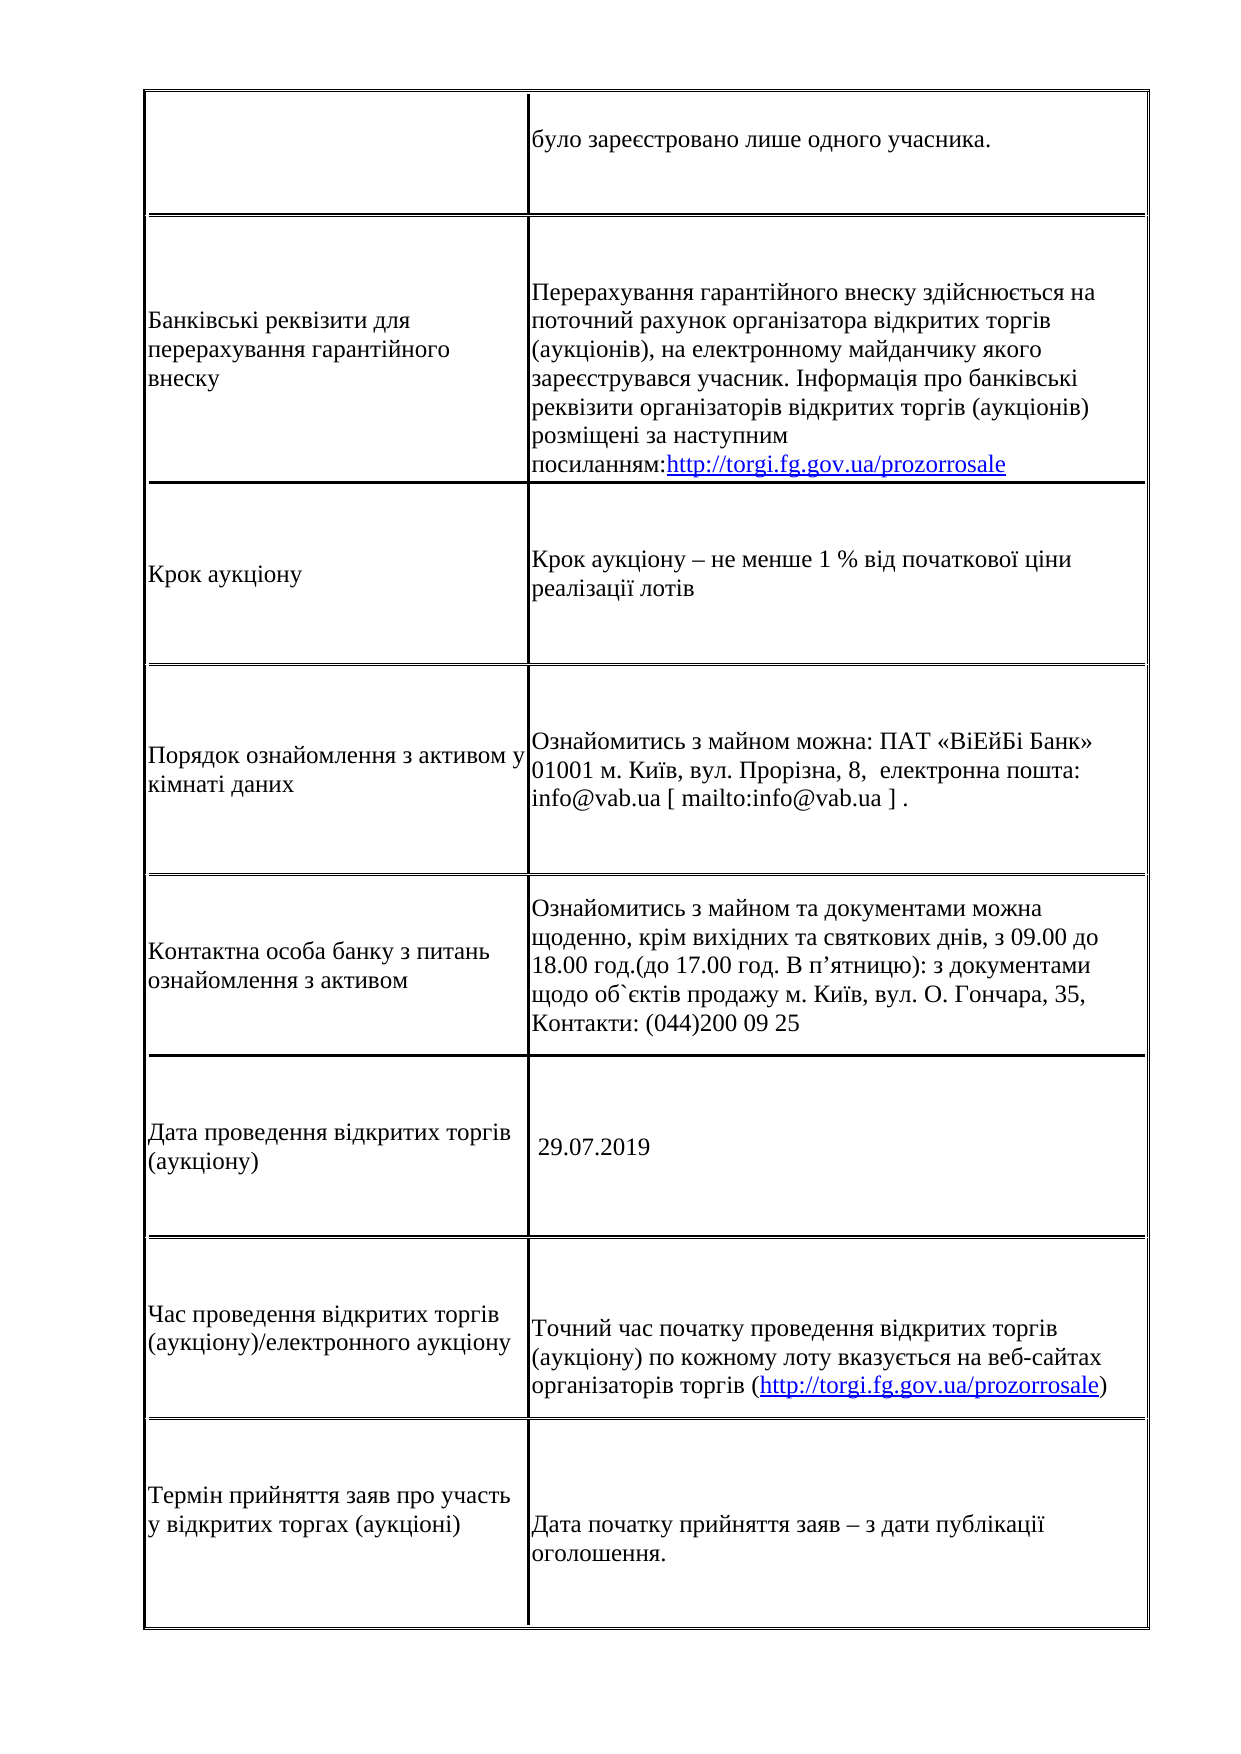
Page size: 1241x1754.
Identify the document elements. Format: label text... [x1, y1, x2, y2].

table_cell Крок аукціону – не менше 1 % від початкової ціни реалізації лотів [530, 481, 1147, 662]
table_cell Крок аукціону [146, 481, 527, 662]
table_cell 29.07.2019 [530, 1054, 1147, 1235]
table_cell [528, 1417, 1148, 1627]
table_cell Банківські реквізити для перерахування гарантійного внеску [146, 213, 527, 481]
table_cell Час проведення відкритих торгів (аукціону)/електронного аукціону [146, 1235, 527, 1417]
table_cell Контактна особа банку з питань ознайомлення з активом [146, 873, 527, 1054]
table_cell Точний час початку проведення відкритих торгів (аукціону) по кожному лоту вказується на веб-сайтах організаторів торгів (http://torgi.fg.gov.ua/prozorrosale) [530, 1235, 1147, 1417]
table_cell Перерахування гарантійного внеску здійснюється на поточний рахунок організатора відкритих торгів (аукціонів), на електронному майданчику якого зареєструвався учасник. Інформація про банківські реквізити організаторів відкритих торгів (аукціонів) розміщені за наступним посиланням:http://torgi.fg.gov.ua/prozorrosale [530, 213, 1147, 481]
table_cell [145, 1417, 528, 1627]
table_cell Ознайомитись з майном та документами можна щоденно, крім вихідних та святкових днів, з 09.00 до 18.00 год.(до 17.00 год. В п’ятницю): з документами щодо об`єктів продажу м. Київ, вул. О. Гончара, 35, Контакти: (044)200 09 25 [530, 873, 1147, 1054]
table_cell Ознайомитись з майном можна: ПАТ «ВіЕйБі Банк» 01001 м. Київ, вул. Прорізна, 8, електронна пошта: info@vab.ua [ mailto:info@vab.ua ] . [530, 663, 1147, 872]
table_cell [528, 92, 1147, 213]
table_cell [146, 92, 528, 213]
table_cell Порядок ознайомлення з активом у кімнаті даних [146, 663, 527, 872]
table_cell Дата проведення відкритих торгів (аукціону) [146, 1054, 527, 1235]
